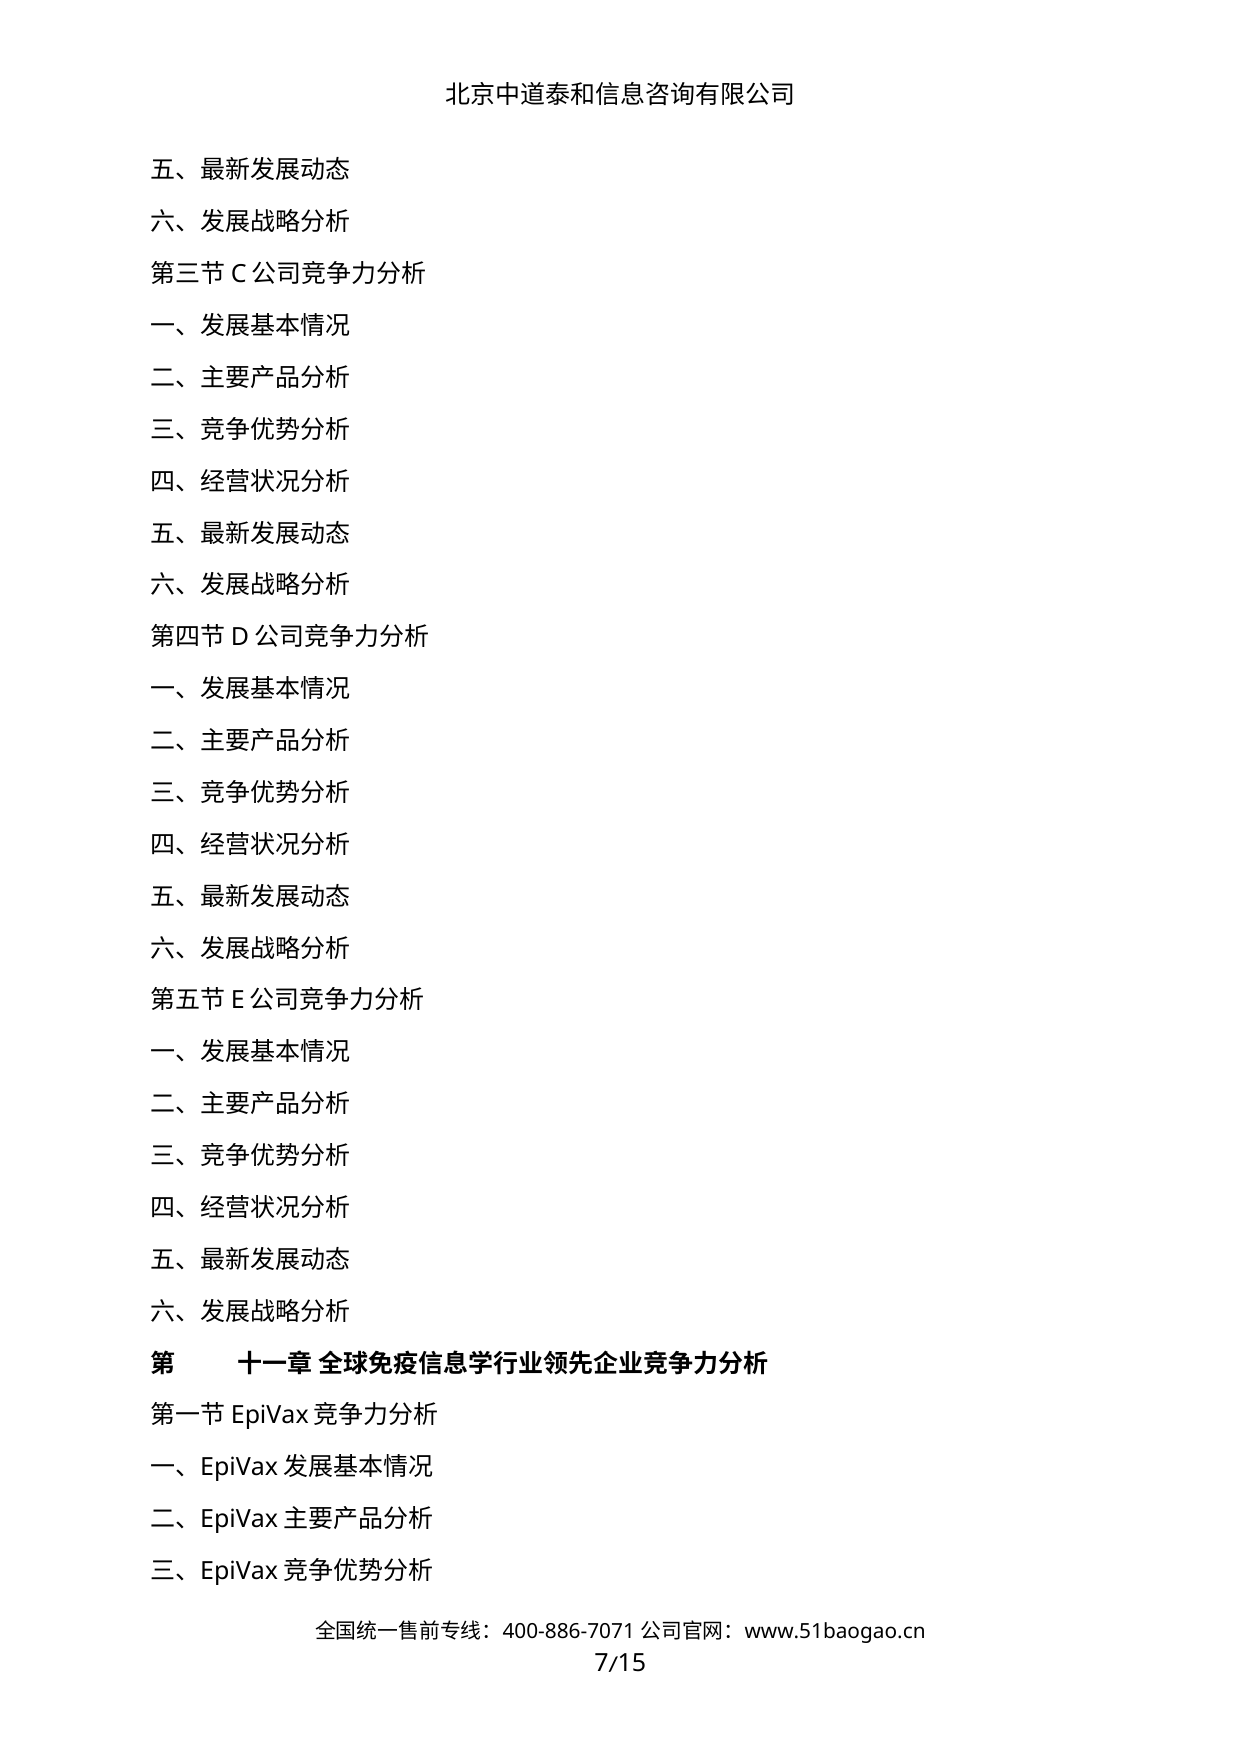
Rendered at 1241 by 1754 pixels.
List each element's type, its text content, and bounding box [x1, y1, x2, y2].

text 二、EpiVax主要产品分析 [150, 1499, 1090, 1535]
text 三、竞争优势分析 [150, 409, 1090, 446]
text 六、发展战略分析 [150, 565, 1090, 601]
text 一、EpiVax发展基本情况 [150, 1447, 1090, 1483]
text 四、经营状况分析 [150, 1187, 1090, 1224]
text 一、发展基本情况 [150, 306, 1090, 342]
text 第五节 E公司竞争力分析 [150, 980, 1090, 1016]
text 一、发展基本情况 [150, 669, 1090, 705]
text 二、主要产品分析 [150, 721, 1090, 757]
text 四、经营状况分析 [150, 461, 1090, 497]
text 二、主要产品分析 [150, 357, 1090, 394]
text 四、经营状况分析 [150, 824, 1090, 861]
text 第一节 EpiVax竞争力分析 [150, 1395, 1090, 1431]
text 六、发展战略分析 [150, 202, 1090, 238]
text 二、主要产品分析 [150, 1084, 1090, 1120]
text 第三节 C公司竞争力分析 [150, 254, 1090, 290]
text 第 十一章 全球免疫信息学行业领先企业竞争力分析 [150, 1343, 1090, 1379]
text 三、EpiVax竞争优势分析 [150, 1551, 1090, 1587]
text 五、最新发展动态 [150, 513, 1090, 549]
text 一、发展基本情况 [150, 1032, 1090, 1068]
text 第四节 D公司竞争力分析 [150, 617, 1090, 653]
text 五、最新发展动态 [150, 1239, 1090, 1276]
text 六、发展战略分析 [150, 1291, 1090, 1327]
text 三、竞争优势分析 [150, 1136, 1090, 1172]
text 六、发展战略分析 [150, 928, 1090, 964]
text 五、最新发展动态 [150, 876, 1090, 912]
text 五、最新发展动态 [150, 150, 1090, 186]
text 三、竞争优势分析 [150, 772, 1090, 809]
